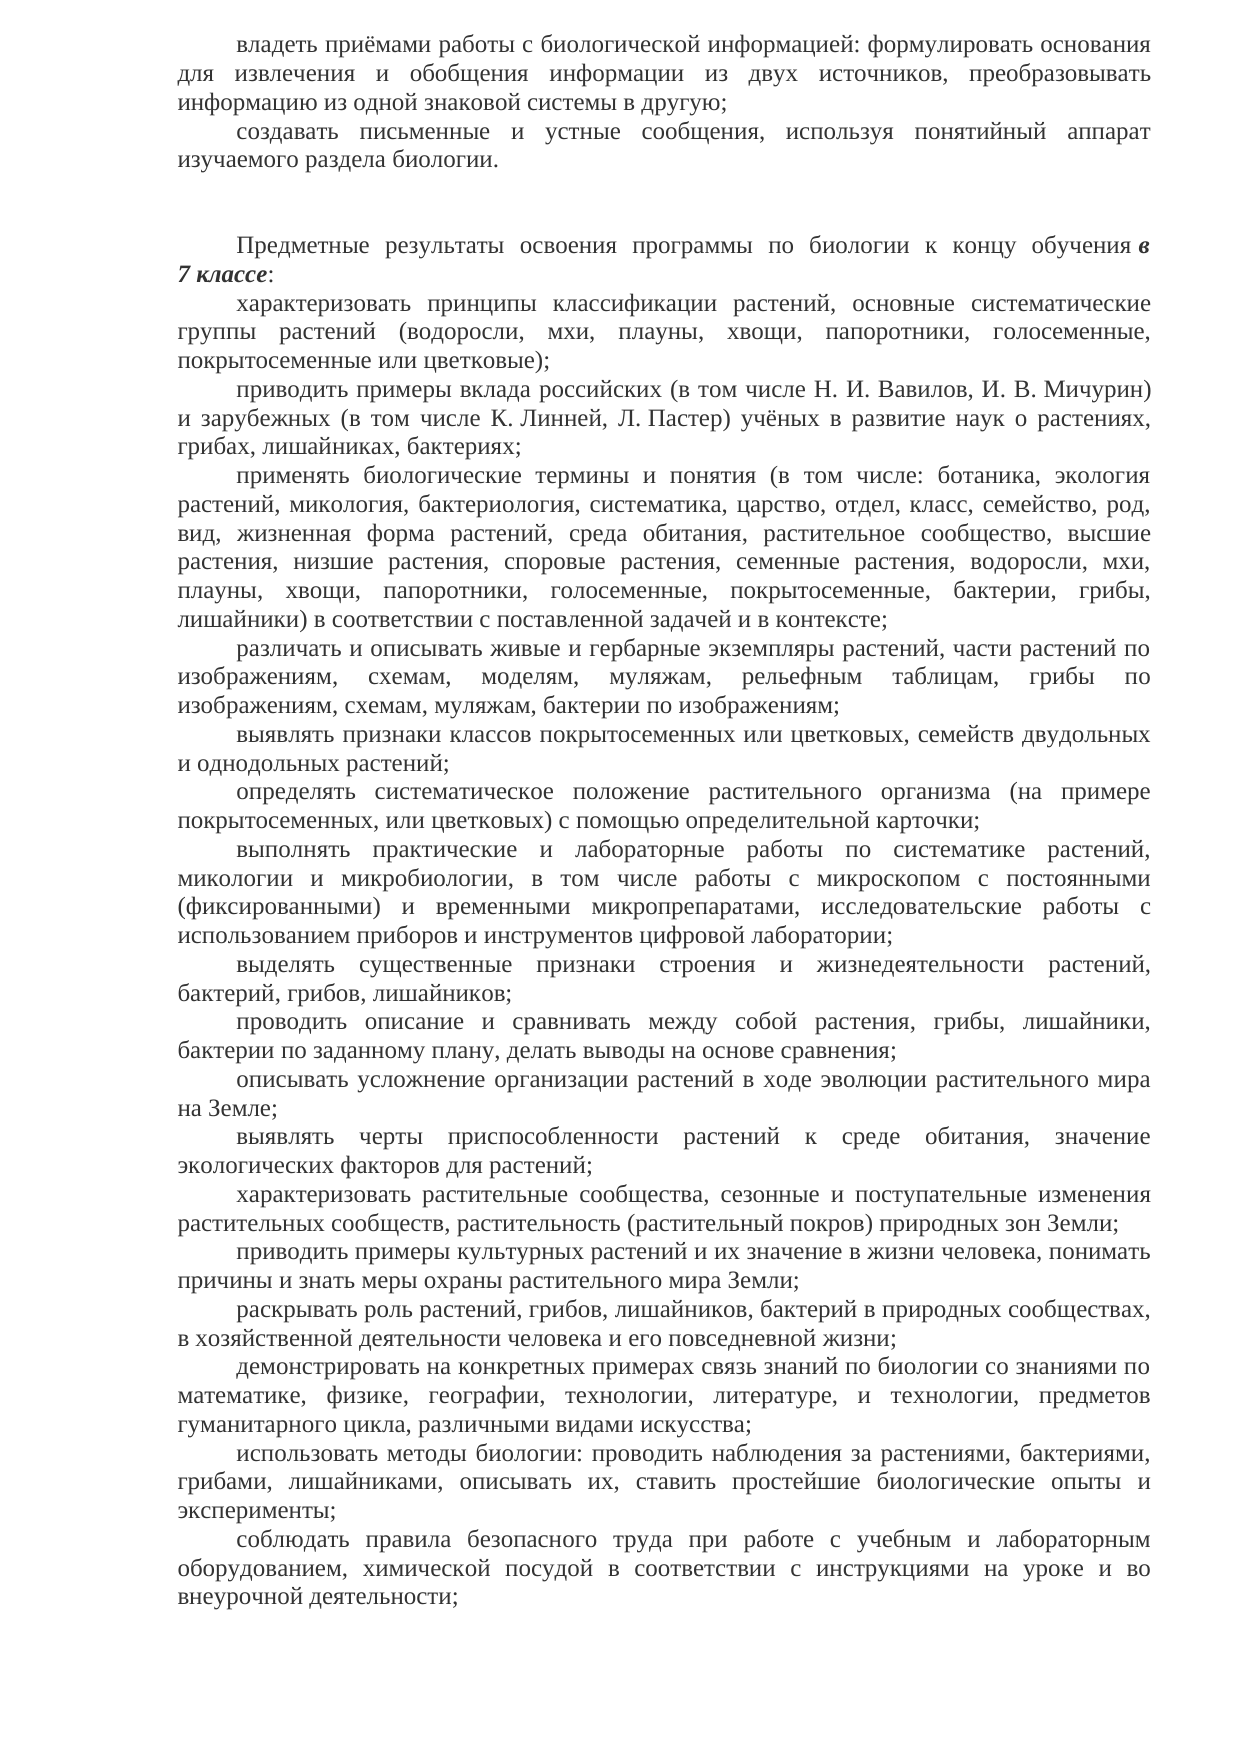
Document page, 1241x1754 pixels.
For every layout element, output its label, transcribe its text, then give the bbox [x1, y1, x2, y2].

text соблюдать правила безопасного труда при работе с учебным и лабораторным оборудованием, химической посудой в соответствии с инструкциями на уроке и во внеурочной деятельности; [177, 1524, 1152, 1610]
text описывать усложнение организации растений в ходе эволюции растительного мира на Земле; [177, 1064, 1152, 1121]
text демонстрировать на конкретных примерах связь знаний по биологии со знаниями по математике, физике, географии, технологии, литературе, и технологии, предметов гуманитарного цикла, различными видами искусства; [177, 1351, 1152, 1438]
text приводить примеры культурных растений и их значение в жизни человека, понимать причины и знать меры охраны растительного мира Земли; [177, 1236, 1152, 1294]
text выделять существенные признаки строения и жизнедеятельности растений, бактерий, грибов, лишайников; [177, 949, 1152, 1006]
text создавать письменные и устные сообщения, используя понятийный аппарат изучаемого раздела биологии. [177, 116, 1152, 173]
text выполнять практические и лабораторные работы по систематике растений, микологии и микробиологии, в том числе работы с микроскопом с постоянными (фиксированными) и временными микропрепаратами, исследовательские работы с использованием приборов и инструментов цифровой лаборатории; [177, 834, 1152, 949]
text проводить описание и сравнивать между собой растения, грибы, лишайники, бактерии по заданному плану, делать выводы на основе сравнения; [177, 1006, 1152, 1064]
text различать и описывать живые и гербарные экземпляры растений, части растений по изображениям, схемам, моделям, муляжам, рельефным таблицам, грибы по изображениям, схемам, муляжам, бактерии по изображениям; [177, 633, 1152, 719]
text приводить примеры вклада российских (в том числе Н. И. Вавилов, И. В. Мичурин) и зарубежных (в том числе К. Линней, Л. Пастер) учёных в развитие наук о растениях, грибах, лишайниках, бактериях; [177, 374, 1152, 460]
text использовать методы биологии: проводить наблюдения за растениями, бактериями, грибами, лишайниками, описывать их, ставить простейшие биологические опыты и эксперименты; [177, 1438, 1152, 1524]
text определять систематическое положение растительного организма (на примере покрытосеменных, или цветковых) с помощью определительной карточки; [177, 776, 1152, 834]
text выявлять черты приспособленности растений к среде обитания, значение экологических факторов для растений; [177, 1121, 1152, 1179]
text характеризовать растительные сообщества, сезонные и поступательные изменения растительных сообществ, растительность (растительный покров) природных зон Земли; [177, 1179, 1152, 1236]
text характеризовать принципы классификации растений, основные систематические группы растений (водоросли, мхи, плауны, хвощи, папоротники, голосеменные, покрытосеменные или цветковые); [177, 288, 1152, 374]
text применять биологические термины и понятия (в том числе: ботаника, экология растений, микология, бактериология, систематика, царство, отдел, класс, семейство, род, вид, жизненная форма растений, среда обитания, растительное сообщество, высшие растения, низшие растения, споровые растения, семенные растения, водоросли, мхи, плауны, хвощи, папоротники, голосеменные, покрытосеменные, бактерии, грибы, лишайники) в соответствии с поставленной задачей и в контексте; [177, 460, 1152, 633]
text владеть приёмами работы с биологической информацией: формулировать основания для извлечения и обобщения информации из двух источников, преобразовывать информацию из одной знаковой системы в другую; [177, 29, 1152, 116]
text раскрывать роль растений, грибов, лишайников, бактерий в природных сообществах, в хозяйственной деятельности человека и его повседневной жизни; [177, 1294, 1152, 1351]
text выявлять признаки классов покрытосеменных или цветковых, семейств двудольных и однодольных растений; [177, 719, 1152, 776]
text Предметные результаты освоения программы по биологии к концу обучения в 7 классе: [177, 230, 1152, 288]
